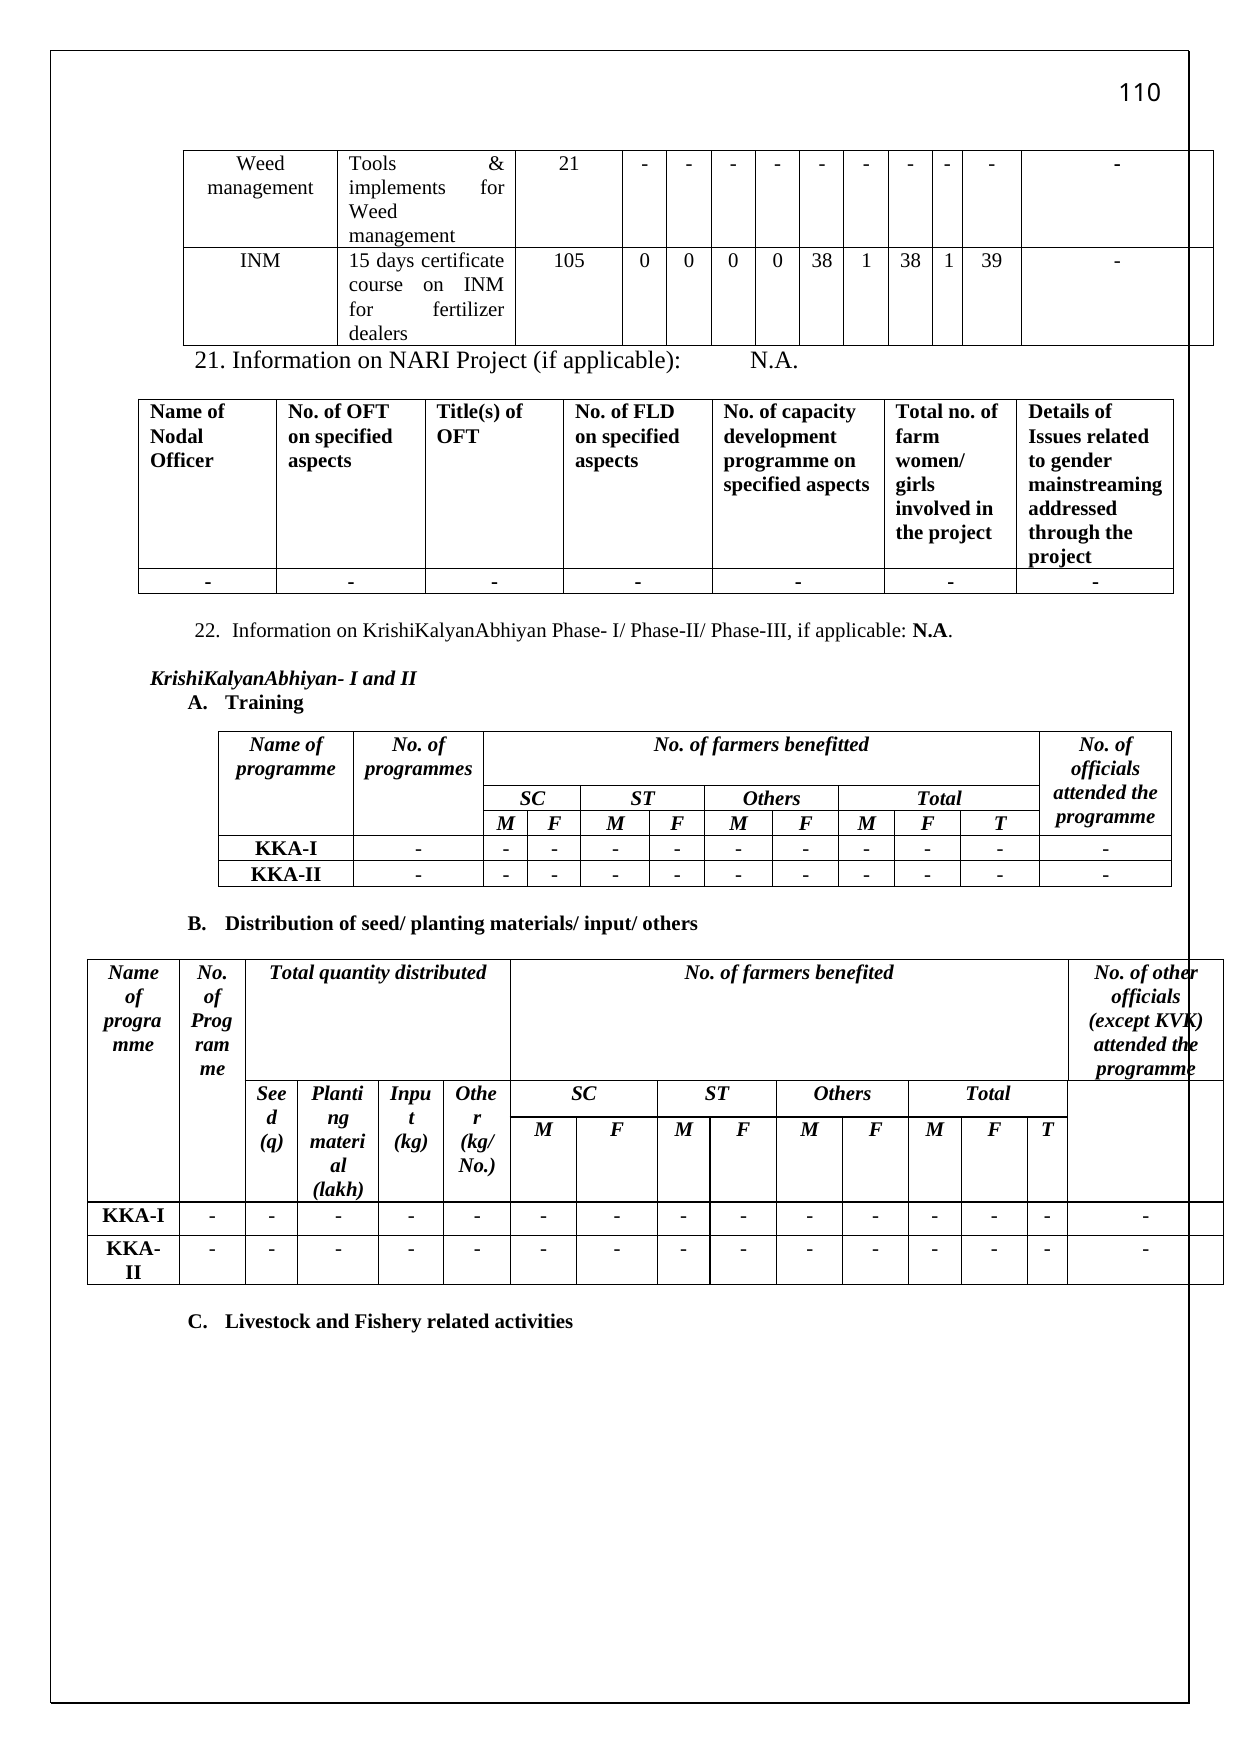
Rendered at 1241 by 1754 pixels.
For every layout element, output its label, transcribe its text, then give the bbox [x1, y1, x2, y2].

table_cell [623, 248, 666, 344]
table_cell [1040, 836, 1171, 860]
list Training [187, 690, 1161, 714]
list Distribution of seed/ planting materials/ input/ others [187, 911, 1161, 935]
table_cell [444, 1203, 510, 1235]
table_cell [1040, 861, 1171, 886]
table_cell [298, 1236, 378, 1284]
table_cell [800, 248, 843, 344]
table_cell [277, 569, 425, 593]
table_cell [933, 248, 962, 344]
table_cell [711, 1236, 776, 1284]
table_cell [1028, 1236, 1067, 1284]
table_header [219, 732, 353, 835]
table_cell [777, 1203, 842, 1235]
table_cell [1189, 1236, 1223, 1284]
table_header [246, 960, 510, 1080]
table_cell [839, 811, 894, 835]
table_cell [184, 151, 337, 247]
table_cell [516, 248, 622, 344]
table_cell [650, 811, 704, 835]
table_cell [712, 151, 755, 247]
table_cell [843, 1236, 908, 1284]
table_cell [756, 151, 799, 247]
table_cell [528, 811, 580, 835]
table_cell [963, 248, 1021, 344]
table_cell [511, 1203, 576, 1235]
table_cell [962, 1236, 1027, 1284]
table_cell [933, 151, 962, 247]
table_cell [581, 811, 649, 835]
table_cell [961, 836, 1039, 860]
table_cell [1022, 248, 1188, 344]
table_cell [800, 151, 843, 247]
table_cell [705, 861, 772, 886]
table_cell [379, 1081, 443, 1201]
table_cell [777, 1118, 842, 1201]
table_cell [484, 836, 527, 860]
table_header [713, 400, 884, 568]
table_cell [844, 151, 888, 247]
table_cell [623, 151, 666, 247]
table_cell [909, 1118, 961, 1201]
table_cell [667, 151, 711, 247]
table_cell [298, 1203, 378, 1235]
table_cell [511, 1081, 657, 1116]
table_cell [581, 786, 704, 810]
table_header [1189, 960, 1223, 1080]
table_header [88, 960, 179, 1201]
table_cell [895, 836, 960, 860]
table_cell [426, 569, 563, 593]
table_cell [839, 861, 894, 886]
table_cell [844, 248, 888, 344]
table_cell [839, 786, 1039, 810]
list Information on KrishiKalyanAbhiyan Phase- I/ Phase-II/ Phase-III, if applicable: N.A. [194, 618, 1161, 642]
text KrishiKalyanAbhiyan- I and II [150, 666, 1161, 690]
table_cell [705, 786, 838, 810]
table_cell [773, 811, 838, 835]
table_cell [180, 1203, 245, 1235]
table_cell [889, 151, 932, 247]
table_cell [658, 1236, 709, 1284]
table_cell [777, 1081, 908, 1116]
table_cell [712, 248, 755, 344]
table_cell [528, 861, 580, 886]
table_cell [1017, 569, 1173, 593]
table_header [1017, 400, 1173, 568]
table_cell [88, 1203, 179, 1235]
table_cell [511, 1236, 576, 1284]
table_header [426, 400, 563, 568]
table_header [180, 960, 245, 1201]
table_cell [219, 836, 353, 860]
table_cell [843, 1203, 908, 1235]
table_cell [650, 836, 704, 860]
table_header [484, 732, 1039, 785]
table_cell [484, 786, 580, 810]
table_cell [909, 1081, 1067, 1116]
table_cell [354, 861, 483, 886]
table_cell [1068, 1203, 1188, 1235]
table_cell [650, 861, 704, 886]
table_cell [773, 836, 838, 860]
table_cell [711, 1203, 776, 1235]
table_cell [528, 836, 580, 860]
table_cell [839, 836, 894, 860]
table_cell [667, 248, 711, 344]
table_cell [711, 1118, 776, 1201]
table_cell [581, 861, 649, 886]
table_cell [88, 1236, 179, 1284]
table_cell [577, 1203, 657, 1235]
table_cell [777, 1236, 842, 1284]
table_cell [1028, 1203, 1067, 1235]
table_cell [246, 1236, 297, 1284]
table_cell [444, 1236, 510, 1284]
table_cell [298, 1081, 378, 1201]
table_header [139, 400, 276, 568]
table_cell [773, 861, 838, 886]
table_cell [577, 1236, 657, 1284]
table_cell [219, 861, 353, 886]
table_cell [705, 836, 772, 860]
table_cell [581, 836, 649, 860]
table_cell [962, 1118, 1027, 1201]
list Livestock and Fishery related activities [187, 1309, 1161, 1333]
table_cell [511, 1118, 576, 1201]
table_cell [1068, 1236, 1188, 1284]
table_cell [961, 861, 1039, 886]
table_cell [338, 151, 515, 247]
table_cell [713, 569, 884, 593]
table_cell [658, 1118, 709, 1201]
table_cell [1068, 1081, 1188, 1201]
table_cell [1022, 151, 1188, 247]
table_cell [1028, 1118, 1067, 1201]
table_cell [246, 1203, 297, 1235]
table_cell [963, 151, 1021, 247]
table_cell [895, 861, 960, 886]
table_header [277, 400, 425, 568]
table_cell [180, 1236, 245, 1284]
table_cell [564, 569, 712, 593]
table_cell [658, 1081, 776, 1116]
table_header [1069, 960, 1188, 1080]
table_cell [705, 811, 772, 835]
list Information on NARI Project (if applicable): N.A. [194, 346, 1161, 374]
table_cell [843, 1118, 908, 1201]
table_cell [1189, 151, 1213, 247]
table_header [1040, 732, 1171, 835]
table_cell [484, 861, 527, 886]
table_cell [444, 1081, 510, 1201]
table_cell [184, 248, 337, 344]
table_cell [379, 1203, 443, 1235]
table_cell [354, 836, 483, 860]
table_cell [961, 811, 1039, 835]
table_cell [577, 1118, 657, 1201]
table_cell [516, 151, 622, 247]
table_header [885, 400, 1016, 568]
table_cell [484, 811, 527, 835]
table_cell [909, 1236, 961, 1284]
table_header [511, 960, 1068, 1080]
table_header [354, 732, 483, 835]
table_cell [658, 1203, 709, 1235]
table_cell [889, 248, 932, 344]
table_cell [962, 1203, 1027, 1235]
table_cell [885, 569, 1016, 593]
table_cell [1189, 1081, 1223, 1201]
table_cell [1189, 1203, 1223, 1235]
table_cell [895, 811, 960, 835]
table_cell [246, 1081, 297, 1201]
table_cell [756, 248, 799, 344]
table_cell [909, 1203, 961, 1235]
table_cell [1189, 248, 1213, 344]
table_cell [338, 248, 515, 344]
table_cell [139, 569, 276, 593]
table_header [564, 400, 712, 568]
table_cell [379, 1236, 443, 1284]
